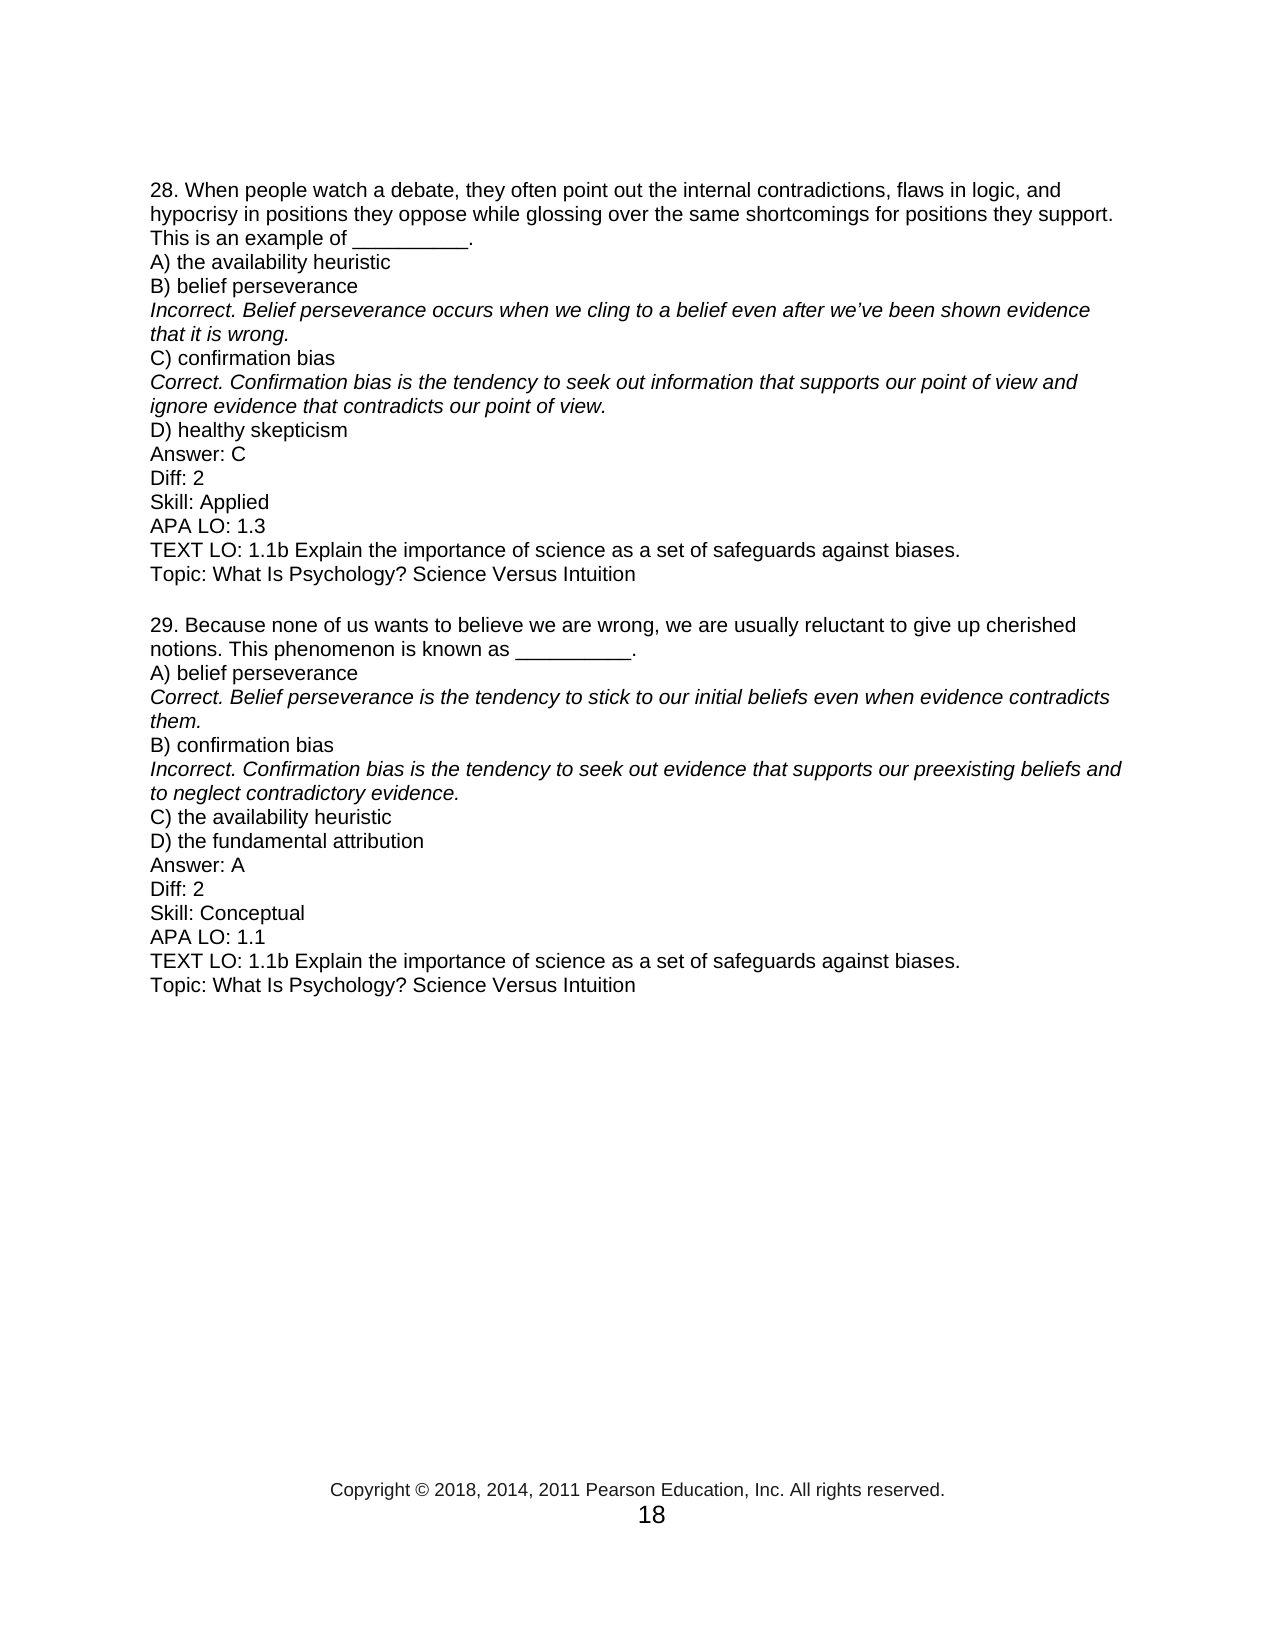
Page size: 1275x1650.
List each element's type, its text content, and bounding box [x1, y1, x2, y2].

text Answer: C [150, 442, 1125, 466]
text Incorrect. Belief perseverance occurs when we cling to a belief even after we’ve been shown evidence that it is wrong. [150, 298, 1125, 346]
text A) the availability heuristic [150, 250, 1125, 274]
text Skill: Conceptual [150, 901, 1125, 925]
text B) belief perseverance [150, 274, 1125, 298]
text Incorrect. Confirmation bias is the tendency to seek out evidence that supports our preexisting beliefs and to neglect contradictory evidence. [150, 757, 1125, 805]
text APA LO: 1.3 [150, 513, 1125, 537]
text Skill: Applied [150, 489, 1125, 513]
text Answer: A [150, 853, 1125, 877]
text Topic: What Is Psychology? Science Versus Intuition [150, 561, 1125, 585]
text 28. When people watch a debate, they often point out the internal contradictions, flaws in logic, and hypocrisy in positions they oppose while glossing over the same shortcomings for positions they support. This is an example of __________. [150, 178, 1125, 250]
text Topic: What Is Psychology? Science Versus Intuition [150, 973, 1125, 997]
text Correct. Belief perseverance is the tendency to stick to our initial beliefs even when evidence contradicts them. [150, 685, 1125, 733]
text TEXT LO: 1.1b Explain the importance of science as a set of safeguards against biases. [150, 537, 1125, 561]
text Diff: 2 [150, 466, 1125, 489]
text A) belief perseverance [150, 661, 1125, 685]
text D) healthy skepticism [150, 418, 1125, 442]
text C) confirmation bias [150, 346, 1125, 370]
text B) confirmation bias [150, 733, 1125, 757]
text TEXT LO: 1.1b Explain the importance of science as a set of safeguards against biases. [150, 949, 1125, 973]
text 29. Because none of us wants to believe we are wrong, we are usually reluctant to give up cherished notions. This phenomenon is known as __________. [150, 613, 1125, 661]
text D) the fundamental attribution [150, 829, 1125, 853]
text Diff: 2 [150, 877, 1125, 901]
text C) the availability heuristic [150, 805, 1125, 829]
text APA LO: 1.1 [150, 925, 1125, 949]
